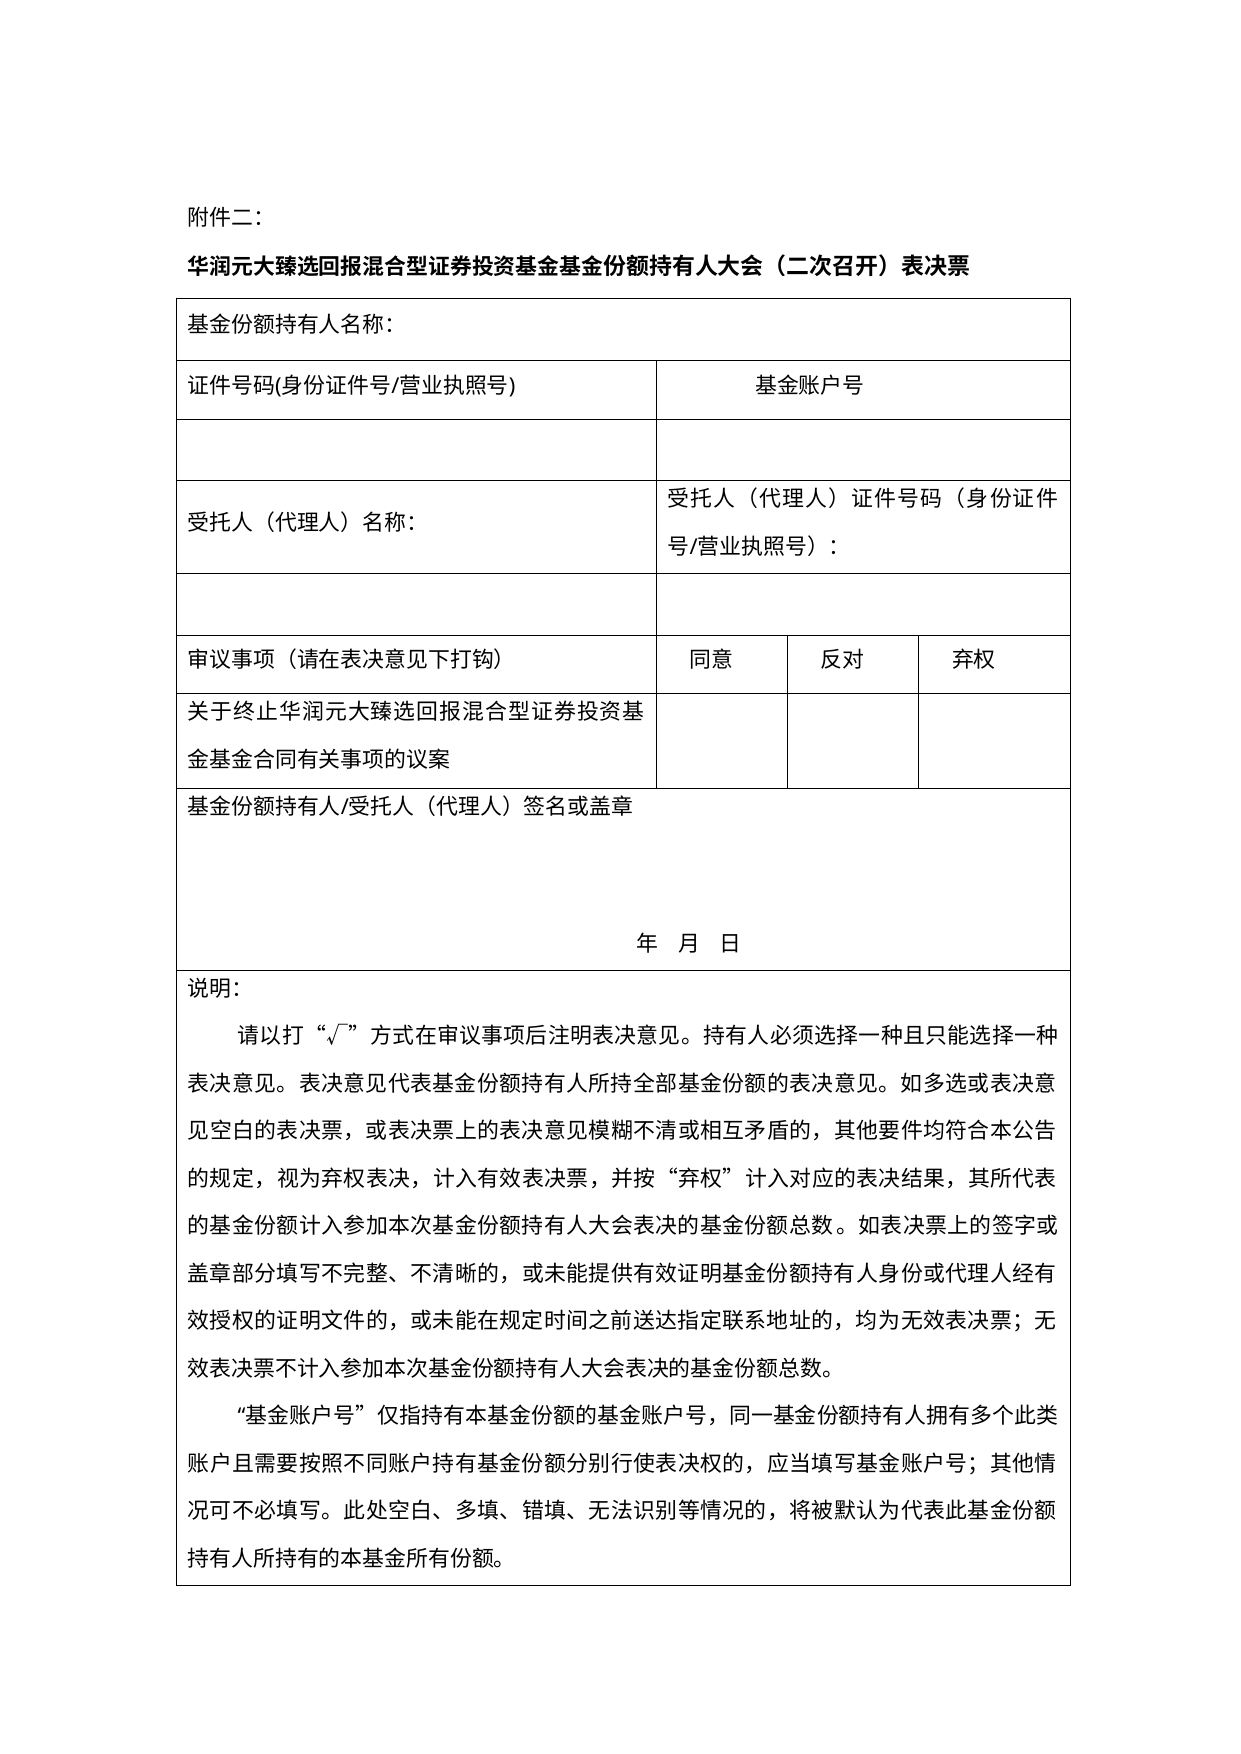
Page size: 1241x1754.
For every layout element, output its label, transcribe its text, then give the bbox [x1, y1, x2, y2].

table_cell 基金份额持有人/受托人（代理人）签名或盖章 年 月 日 [177, 789, 1070, 970]
table_cell 基金账户号 [657, 361, 1070, 419]
table_cell [788, 694, 918, 788]
table_cell [657, 420, 1070, 480]
table_cell [657, 694, 787, 788]
table_cell 反对 [788, 636, 918, 693]
text 附件二： [187, 200, 1053, 232]
table_header 基金份额持有人名称： [177, 299, 1070, 360]
text 华润元大臻选回报混合型证券投资基金基金份额持有人大会（二次召开）表决票 [187, 248, 1053, 281]
table_cell [177, 574, 656, 635]
table_cell 说明： 请以打“√”方式在审议事项后注明表决意见。持有人必须选择一种且只能选择一种表决意见。表决意见代表基金份额持有人所持全部基金份额的表决意见。如多选或表决意见空白的表决票，或表决票上的表决意见模糊不清或相互矛盾的，其他要件均符合本公告的规定，视为弃权表决，计入有效表决票，并按“弃权”计入对应的表决结果，其所代表的基金份额计入参加本次基金份额持有人大会表决的基金份额总数。如表决票上的签字或盖章部分填写不完整、不清晰的，或未能提供有效证明基金份额持有人身份或代理人经有效授权的证明文件的，或未能在规定时间之前送达指定联系地址的，均为无效表决票；无效表决票不计入参加本次基金份额持有人大会表决的基金份额总数。 “基金账户号”仅指持有本基金份额的基金账户号，同一基金份额持有人拥有多个此类账户且需要按照不同账户持有基金份额分别行使表决权的，应当填写基金账户号；其他情况可不必填写。此处空白、多填、错填、无法识别等情况的，将被默认为代表此基金份额持有人所持有的本基金所有份额。 [177, 971, 1070, 1585]
table_cell 受托人（代理人）名称： [177, 481, 656, 573]
table_cell 关于终止华润元大臻选回报混合型证券投资基金基金合同有关事项的议案 [177, 694, 656, 788]
table_cell [177, 420, 656, 480]
table_cell 证件号码(身份证件号/营业执照号) [177, 361, 656, 419]
table_cell 弃权 [919, 636, 1070, 693]
table_cell 审议事项（请在表决意见下打钩） [177, 636, 656, 693]
table_cell 同意 [657, 636, 787, 693]
table_cell 受托人（代理人）证件号码（身份证件号/营业执照号）： [657, 481, 1070, 573]
table_cell [657, 574, 1070, 635]
table_cell [919, 694, 1070, 788]
